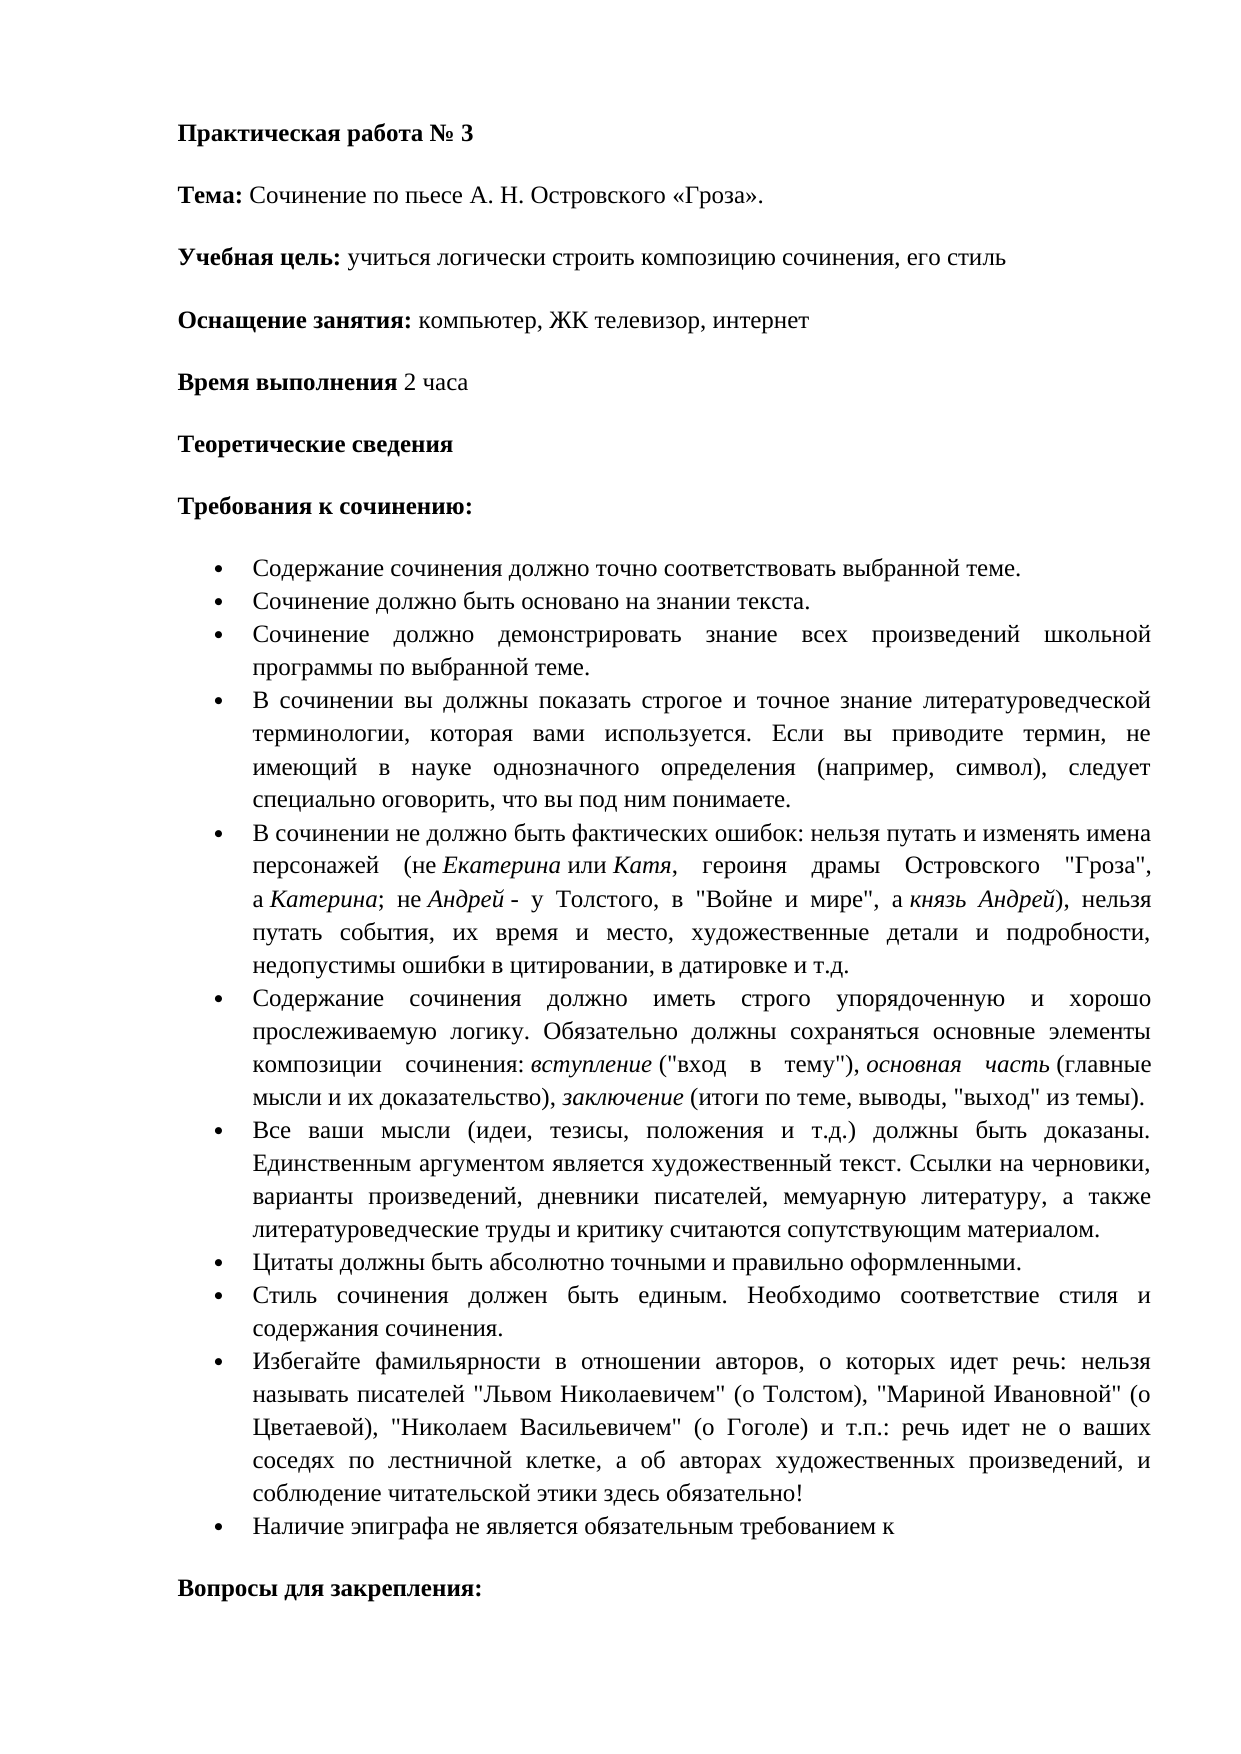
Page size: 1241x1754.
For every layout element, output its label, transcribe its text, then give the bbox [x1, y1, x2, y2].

list Цитаты должны быть абсолютно точными и правильно оформленными. [215, 1247, 1152, 1276]
list В сочинении вы должны показать строгое и точное знание литературоведческой терминологии, которая вами используется. Если вы приводите термин, не имеющий в науке однозначного определения (например, символ), следует специально оговорить, что вы под ним понимаете. [215, 686, 1152, 813]
text Учебная цель: учиться логически строить композицию сочинения, его стиль [177, 242, 1152, 271]
text Тема: Сочинение по пьесе А. Н. Островского «Гроза». [177, 180, 1152, 209]
list Избегайте фамильярности в отношении авторов, о которых идет речь: нельзя называть писателей "Львом Николаевичем" (о Толстом), "Мариной Ивановной" (о Цветаевой), "Николаем Васильевичем" (о Гоголе) и т.п.: речь идет не о ваших соседях по лестничной клетке, а об авторах художественных произведений, и соблюдение читательской этики здесь обязательно! [215, 1346, 1152, 1507]
list Содержание сочинения должно точно соответствовать выбранной теме. [215, 553, 1152, 582]
text Оснащение занятия: компьютер, ЖК телевизор, интернет [177, 305, 1152, 333]
text Требования к сочинению: [177, 491, 1152, 520]
text Вопросы для закрепления: [177, 1573, 1152, 1602]
list Стиль сочинения должен быть единым. Необходимо соответствие стиля и содержания сочинения. [215, 1280, 1152, 1342]
list Сочинение должно быть основано на знании текста. [215, 586, 1152, 615]
list В сочинении не должно быть фактических ошибок: нельзя путать и изменять имена персонажей (не Екатерина или Катя, героиня драмы Островского "Гроза", а Катерина; не Андрей - у Толстого, в "Войне и мире", а князь Андрей), нельзя путать события, их время и место, художественные детали и подробности, недопустимы ошибки в цитировании, в датировке и т.д. [215, 818, 1152, 978]
list Все ваши мысли (идеи, тезисы, положения и т.д.) должны быть доказаны. Единственным аргументом является художественный текст. Ссылки на черновики, варианты произведений, дневники писателей, мемуарную литературу, а также литературоведческие труды и критику считаются сопутствующим материалом. [215, 1115, 1152, 1243]
text Теоретические сведения [177, 429, 1152, 458]
text Время выполнения 2 часа [177, 367, 1152, 396]
list Наличие эпиграфа не является обязательным требованием к [215, 1511, 1152, 1540]
text Практическая работа № 3 [177, 118, 1152, 147]
list Сочинение должно демонстрировать знание всех произведений школьной программы по выбранной теме. [215, 619, 1152, 681]
list Содержание сочинения должно иметь строго упорядоченную и хорошо прослеживаемую логику. Обязательно должны сохраняться основные элементы композиции сочинения: вступление ("вход в тему"), основная часть (главные мысли и их доказательство), заключение (итоги по теме, выводы, "выход" из темы). [215, 983, 1152, 1111]
